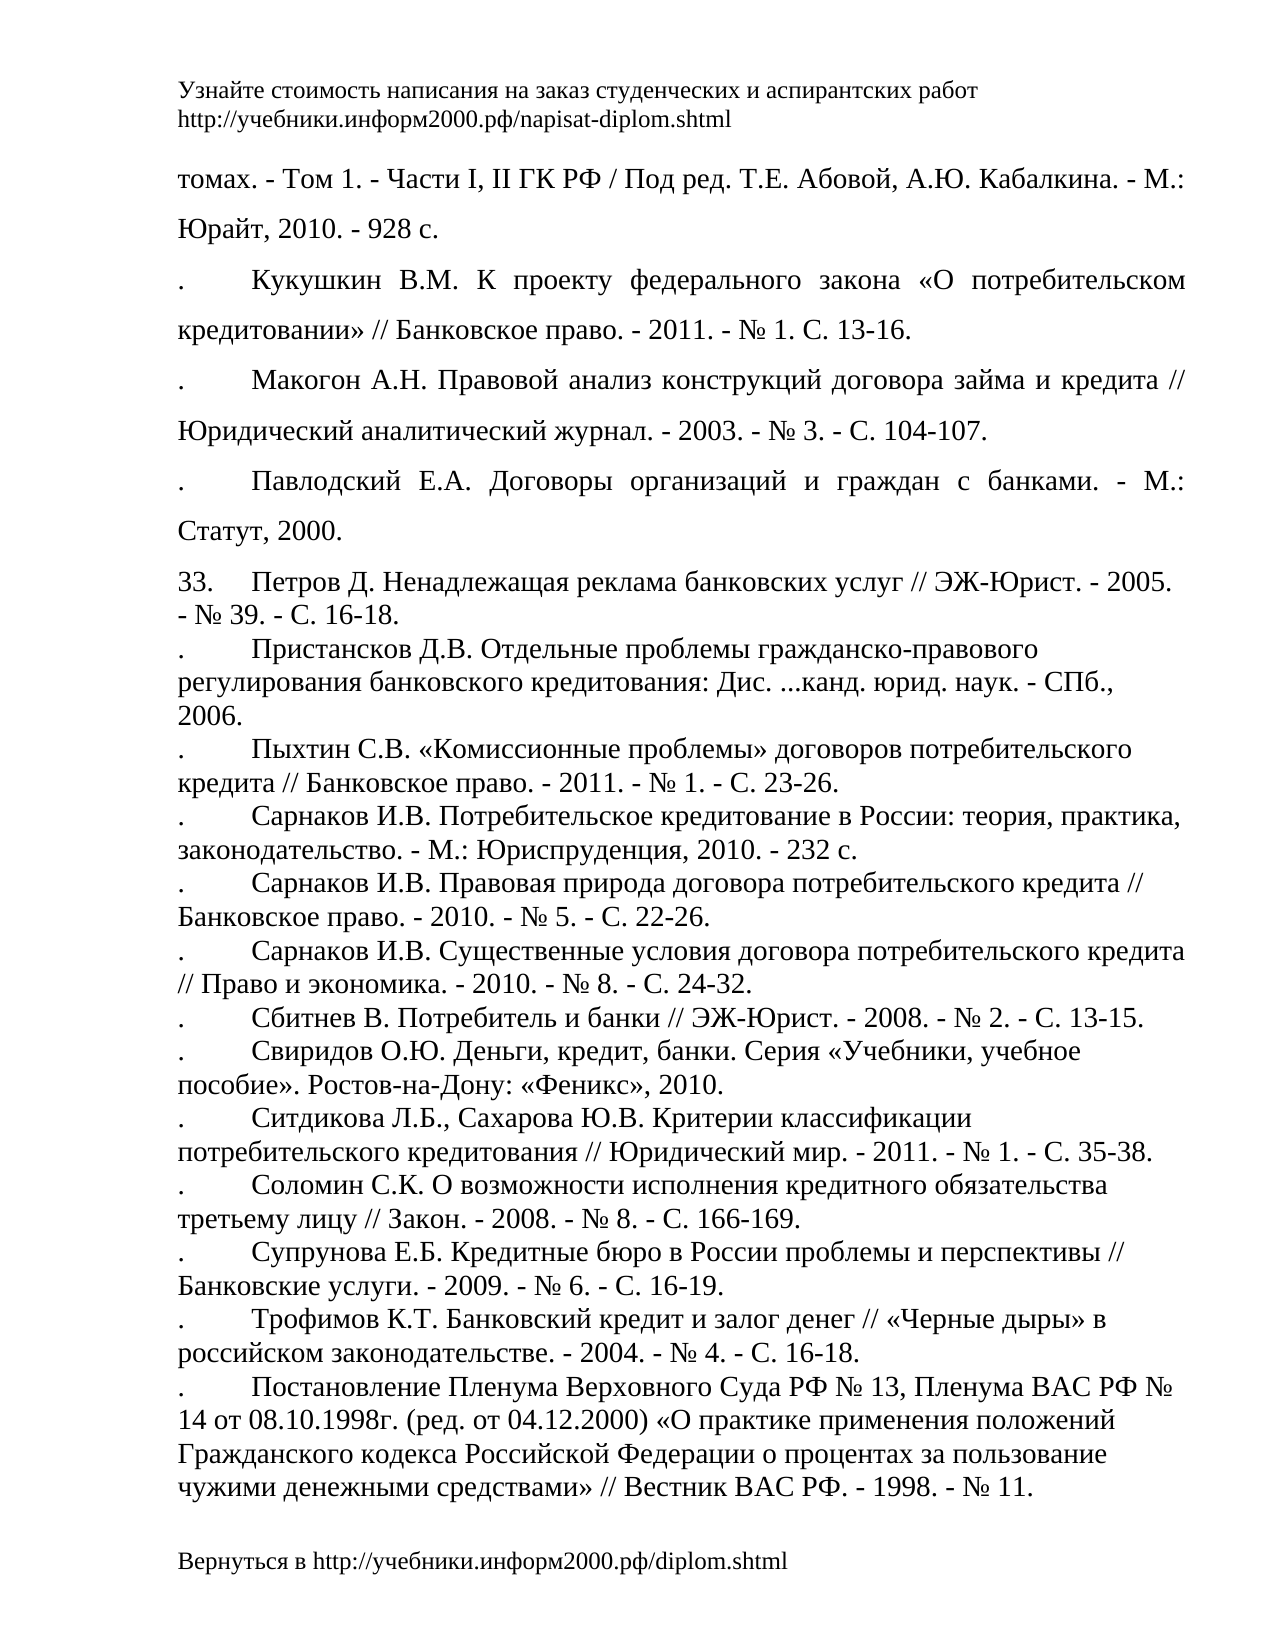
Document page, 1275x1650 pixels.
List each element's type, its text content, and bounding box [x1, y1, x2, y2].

text . Супрунова Е.Б. Кредитные бюро в России проблемы и перспективы // Банковские услуги. - 2009. - № 6. - С. 16-19. [177, 1234, 1186, 1302]
text . Сарнаков И.В. Правовая природа договора потребительского кредита // Банковское право. - 2010. - № 5. - С. 22-26. [177, 866, 1186, 933]
text . Павлодский Е.А. Договоры организаций и граждан с банками. - М.: Статут, 2000. [177, 463, 1186, 547]
text . Свиридов О.Ю. Деньги, кредит, банки. Серия «Учебники, учебное пособие». Ростов-на-Дону: «Феникс», 2010. [177, 1033, 1186, 1100]
text . Пыхтин С.В. «Комиссионные проблемы» договоров потребительского кредита // Банковское право. - 2011. - № 1. - С. 23-26. [177, 731, 1186, 798]
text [177, 161, 1186, 245]
text . Ситдикова Л.Б., Сахарова Ю.В. Критерии классификации потребительского кредитования // Юридический мир. - 2011. - № 1. - С. 35-38. [177, 1100, 1186, 1167]
text . Макогон А.Н. Правовой анализ конструкций договора займа и кредита // Юридический аналитический журнал. - 2003. - № 3. - С. 104-107. [177, 362, 1186, 446]
text . Пристансков Д.В. Отдельные проблемы гражданско-правового регулирования банковского кредитования: Дис. ...канд. юрид. наук. - СПб., 2006. [177, 631, 1186, 731]
text . Трофимов К.Т. Банковский кредит и залог денег // «Черные дыры» в российском законодательстве. - 2004. - № 4. - С. 16-18. [177, 1302, 1186, 1369]
text 33. Петров Д. Ненадлежащая реклама банковских услуг // ЭЖ-Юрист. - 2005. - № 39. - С. 16-18. [177, 564, 1186, 631]
text . Сбитнев В. Потребитель и банки // ЭЖ-Юрист. - 2008. - № 2. - С. 13-15. [177, 1000, 1186, 1033]
text . Кукушкин В.М. К проекту федерального закона «О потребительском кредитовании» // Банковское право. - 2011. - № 1. С. 13-16. [177, 262, 1186, 346]
text . Сарнаков И.В. Существенные условия договора потребительского кредита // Право и экономика. - 2010. - № 8. - С. 24-32. [177, 933, 1186, 1000]
text . Соломин С.К. О возможности исполнения кредитного обязательства третьему лицу // Закон. - 2008. - № 8. - С. 166-169. [177, 1167, 1186, 1234]
text . Сарнаков И.В. Потребительское кредитование в России: теория, практика, законодательство. - М.: Юриспруденция, 2010. - 232 с. [177, 798, 1186, 866]
text . Постановление Пленума Верховного Суда РФ № 13, Пленума ВАС РФ № 14 от 08.10.1998г. (ред. от 04.12.2000) «О практике применения положений Гражданского кодекса Российской Федерации о процентах за пользование чужими денежными средствами» // Вестник ВАС РФ. - 1998. - № 11. [177, 1369, 1186, 1503]
